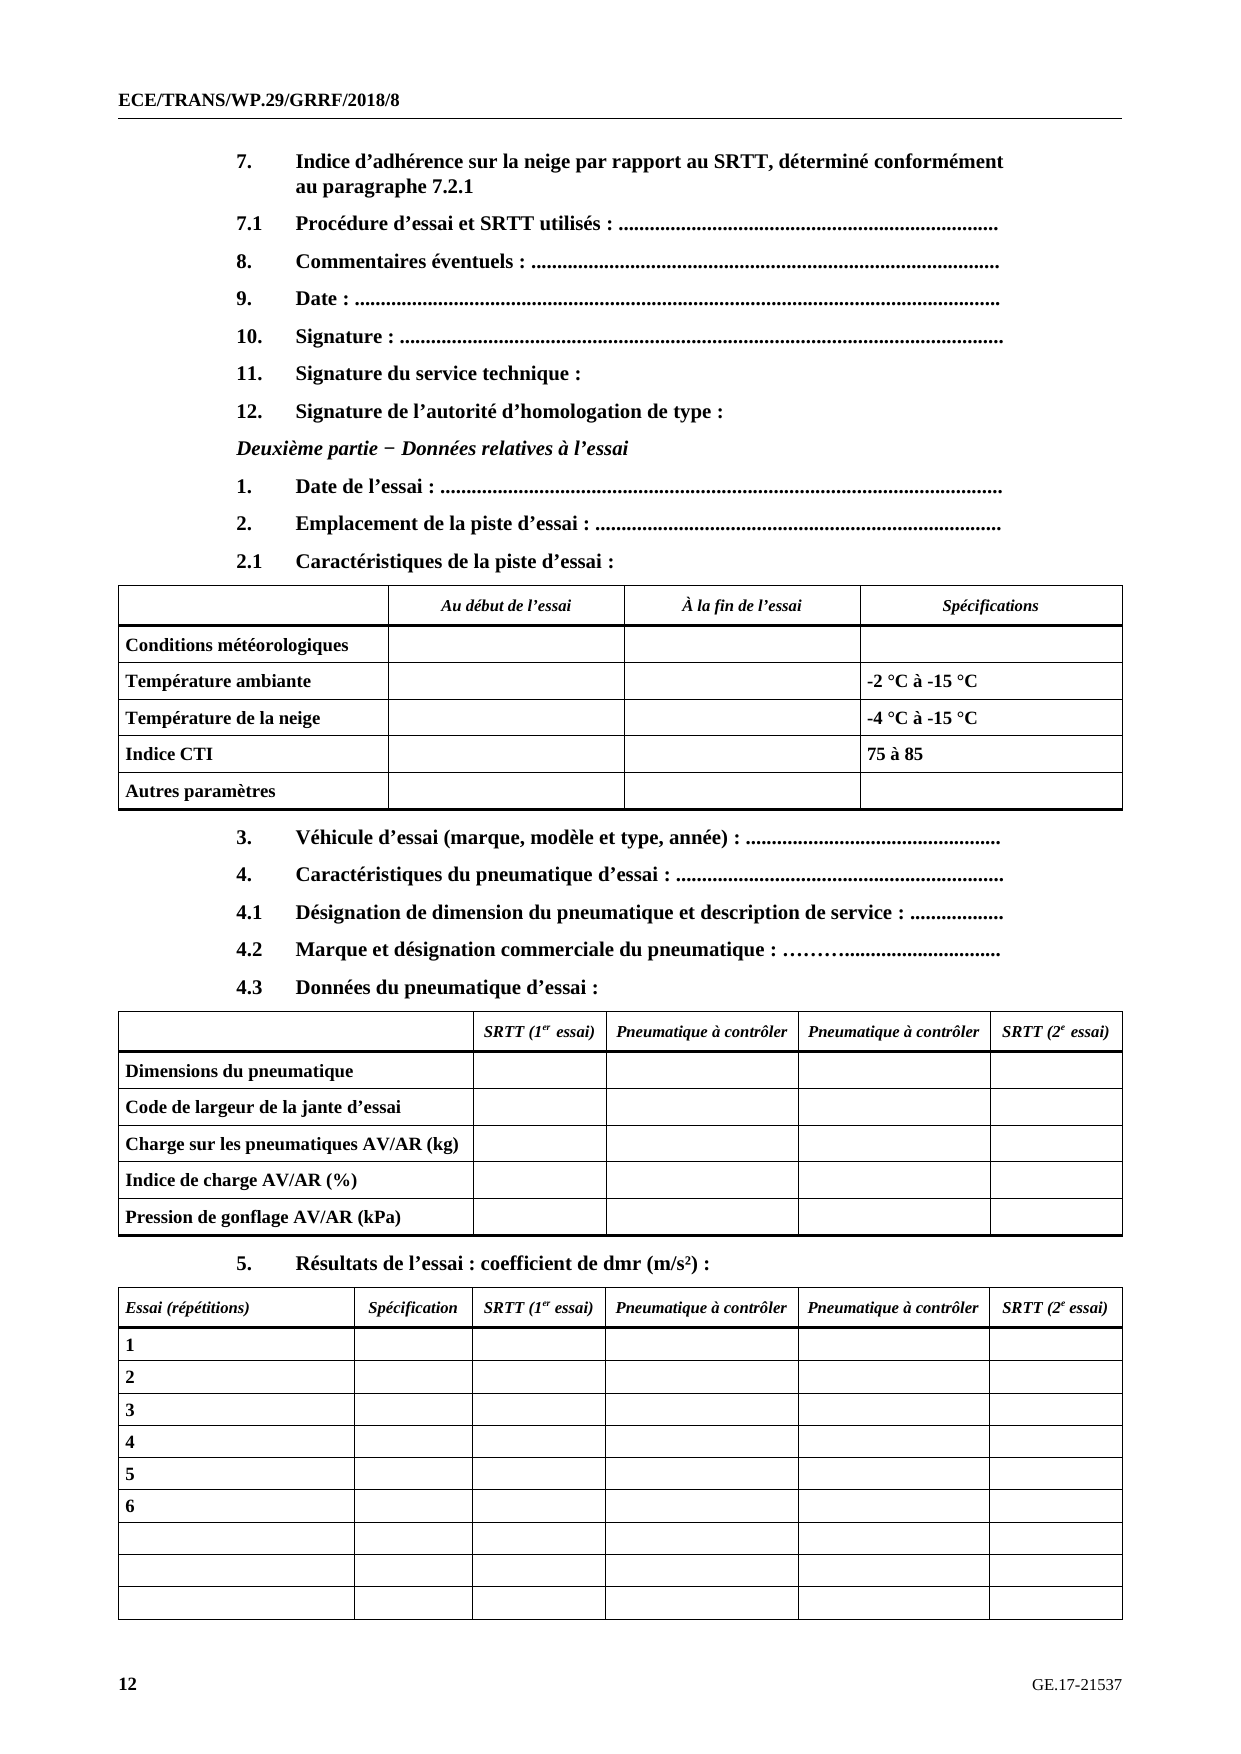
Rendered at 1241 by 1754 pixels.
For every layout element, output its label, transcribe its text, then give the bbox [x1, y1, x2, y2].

text 1. Date de l’essai : ............................................................................................................ [236, 473, 1004, 498]
table_cell Code de largeur de la jante d’essai [119, 1089, 473, 1125]
table_cell [799, 1458, 989, 1489]
table_cell [625, 773, 860, 808]
table_cell [355, 1329, 472, 1360]
text 4.1 Désignation de dimension du pneumatique et description de service : .................. [236, 899, 1004, 924]
table_cell [473, 1523, 605, 1554]
table_cell [389, 627, 624, 662]
table_cell [607, 1162, 798, 1198]
table_header [119, 586, 388, 624]
table_cell [473, 1490, 605, 1522]
table_cell [990, 1490, 1122, 1522]
table_cell Charge sur les pneumatiques AV/AR (kg) [119, 1126, 473, 1161]
table_cell [355, 1458, 472, 1489]
table_cell [991, 1126, 1122, 1161]
table_cell [606, 1426, 798, 1457]
table_cell Indice CTI [119, 736, 388, 772]
table_cell Pression de gonflage AV/AR (kPa) [119, 1199, 473, 1234]
text 4.3 Données du pneumatique d’essai : [236, 974, 1004, 999]
text 9. Date : ............................................................................................................................ [236, 285, 1004, 310]
table_cell [474, 1162, 606, 1198]
table_cell [606, 1555, 798, 1586]
table_cell Dimensions du pneumatique [119, 1053, 473, 1088]
table_cell [607, 1126, 798, 1161]
text 2. Emplacement de la piste d’essai : .............................................................................. [236, 510, 1004, 535]
text 10. Signature : .................................................................................................................... [236, 323, 1004, 348]
table_cell [606, 1329, 798, 1360]
table_cell [990, 1426, 1122, 1457]
table_cell [991, 1053, 1122, 1088]
table_cell [799, 1126, 990, 1161]
table_cell [799, 1394, 989, 1425]
table_cell [606, 1523, 798, 1554]
text 3. Véhicule d’essai (marque, modèle et type, année) : ................................................. [236, 824, 1004, 849]
table_cell [355, 1361, 472, 1392]
table_cell [473, 1329, 605, 1360]
text 2.1 Caractéristiques de la piste d’essai : [236, 548, 1004, 573]
table_header SRTT (2e essai) [991, 1012, 1122, 1050]
table_cell [389, 700, 624, 735]
table_cell [625, 663, 860, 699]
table_cell [990, 1361, 1122, 1392]
table_cell [119, 1555, 354, 1586]
table_cell [625, 700, 860, 735]
text 5. Résultats de l’essai : coefficient de dmr (m/s²) : [236, 1250, 1004, 1275]
table_cell [625, 736, 860, 772]
table_cell -2 °C à -15 °C [861, 663, 1122, 699]
table_cell [990, 1394, 1122, 1425]
table_cell [119, 1523, 354, 1554]
table_cell 6 [119, 1490, 354, 1522]
table_cell [799, 1329, 989, 1360]
table_header Pneumatique à contrôler [607, 1012, 798, 1050]
table_cell [355, 1523, 472, 1554]
table_cell 5 [119, 1458, 354, 1489]
table_cell [990, 1587, 1122, 1618]
table_cell Température ambiante [119, 663, 388, 699]
table_cell [606, 1394, 798, 1425]
table_cell Température de la neige [119, 700, 388, 735]
table_cell [799, 1199, 990, 1234]
table_header Essai (répétitions) [119, 1288, 354, 1326]
text 4. Caractéristiques du pneumatique d’essai : ............................................................... [236, 861, 1004, 886]
table_cell [799, 1361, 989, 1392]
table_cell [799, 1162, 990, 1198]
table_header Spécification [355, 1288, 472, 1326]
table_cell [990, 1458, 1122, 1489]
table_cell [474, 1199, 606, 1234]
table_header Spécifications [861, 586, 1122, 624]
table_cell [799, 1523, 989, 1554]
text Deuxième partie − Données relatives à l’essai [236, 435, 1004, 460]
table_cell [355, 1490, 472, 1522]
table_cell [606, 1587, 798, 1618]
table_cell [355, 1587, 472, 1618]
table_cell [474, 1126, 606, 1161]
text 4.2 Marque et désignation commerciale du pneumatique : ……….............................. [236, 936, 1004, 961]
table_cell [990, 1555, 1122, 1586]
table_header Pneumatique à contrôler [799, 1012, 990, 1050]
table_cell 2 [119, 1361, 354, 1392]
table_cell [991, 1089, 1122, 1125]
table_cell [473, 1458, 605, 1489]
table_cell [799, 1587, 989, 1618]
table_header Pneumatique à contrôler [606, 1288, 798, 1326]
table_cell [473, 1426, 605, 1457]
table_cell [606, 1490, 798, 1522]
text 8. Commentaires éventuels : .......................................................................................... [236, 248, 1004, 273]
table_header SRTT (2e essai) [990, 1288, 1122, 1326]
table_cell [607, 1199, 798, 1234]
table_cell -4 °C à -15 °C [861, 700, 1122, 735]
text 11. Signature du service technique : [236, 360, 1004, 385]
table_header SRTT (1er essai) [473, 1288, 605, 1326]
table_cell Conditions météorologiques [119, 627, 388, 662]
table_cell [474, 1053, 606, 1088]
table_cell [799, 1490, 989, 1522]
table_cell [607, 1089, 798, 1125]
table_cell [473, 1361, 605, 1392]
table_cell [991, 1199, 1122, 1234]
table_cell [861, 773, 1122, 808]
table_cell Indice de charge AV/AR (%) [119, 1162, 473, 1198]
table_cell Autres paramètres [119, 773, 388, 808]
table_cell [355, 1426, 472, 1457]
table_cell [473, 1394, 605, 1425]
text 7.1 Procédure d’essai et SRTT utilisés : ......................................................................... [236, 210, 1004, 235]
table_cell [607, 1053, 798, 1088]
table_cell [389, 663, 624, 699]
table_cell [991, 1162, 1122, 1198]
text 7. Indice d’adhérence sur la neige par rapport au SRTT, déterminé conformément au paragraphe 7.2.1 [236, 148, 1004, 198]
table_cell [990, 1329, 1122, 1360]
table_cell 3 [119, 1394, 354, 1425]
table_cell 75 à 85 [861, 736, 1122, 772]
table_header Au début de l’essai [389, 586, 624, 624]
table_cell [473, 1555, 605, 1586]
table_cell [606, 1361, 798, 1392]
table_cell 1 [119, 1329, 354, 1360]
table_header [119, 1012, 473, 1050]
table_cell [990, 1523, 1122, 1554]
table_header À la fin de l’essai [625, 586, 860, 624]
table_cell [799, 1089, 990, 1125]
table_cell [355, 1394, 472, 1425]
table_cell [799, 1426, 989, 1457]
table_cell [606, 1458, 798, 1489]
table_cell [389, 736, 624, 772]
table_header Pneumatique à contrôler [799, 1288, 989, 1326]
table_cell [799, 1053, 990, 1088]
table_cell [625, 627, 860, 662]
table_cell [799, 1555, 989, 1586]
table_cell [355, 1555, 472, 1586]
table_cell [119, 1587, 354, 1618]
table_cell [473, 1587, 605, 1618]
text 12. Signature de l’autorité d’homologation de type : [236, 398, 1004, 423]
table_cell [389, 773, 624, 808]
table_cell [474, 1089, 606, 1125]
table_cell [861, 627, 1122, 662]
table_header SRTT (1er essai) [474, 1012, 606, 1050]
table_cell 4 [119, 1426, 354, 1457]
